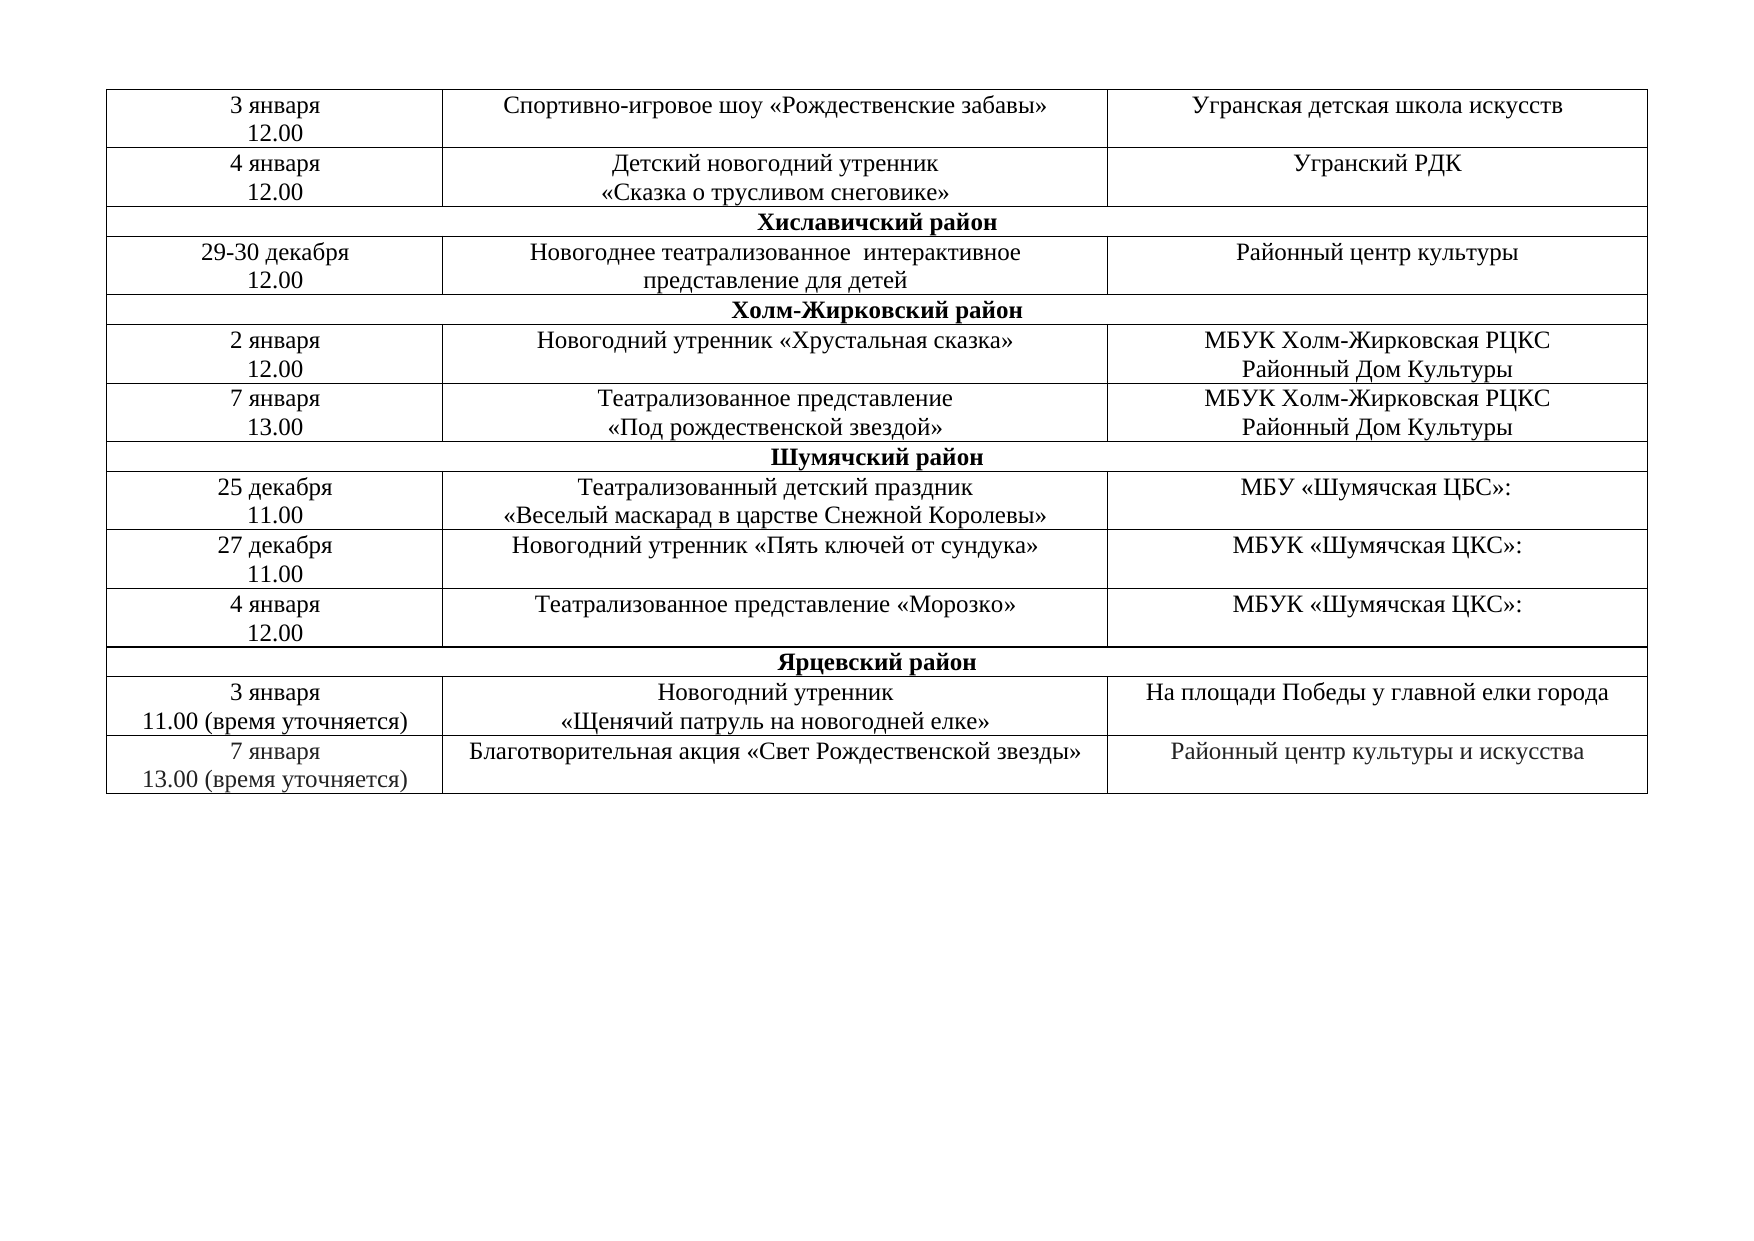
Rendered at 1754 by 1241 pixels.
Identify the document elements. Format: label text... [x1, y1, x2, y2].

table_cell Районный центр культуры [1108, 237, 1647, 294]
table_cell 3 января 11.00 (время уточняется) [107, 677, 230, 735]
table_cell 7 января 13.00 [107, 384, 442, 441]
table_cell Новогоднее театрализованное интерактивное представление для детей [443, 237, 1107, 294]
table_cell МБУК Холм-Жирковская РЦКС Районный Дом Культуры [1108, 384, 1647, 441]
table_cell 27 декабря 11.00 [107, 530, 442, 588]
table_cell На площади Победы у главной елки города [1108, 677, 1647, 735]
table_cell Новогодний утренник «Пять ключей от сундука» [443, 530, 1107, 588]
table_cell МБУК «Шумячская ЦКС»: [1108, 589, 1647, 646]
table_cell 7 января 13.00 (время уточняется) [107, 736, 442, 793]
table_cell Детский новогодний утренник «Сказка о трусливом снеговике» [443, 148, 1107, 206]
table_cell Районный центр культуры и искусства [1108, 736, 1647, 793]
table_cell Новогодний утренник «Щенячий патруль на новогодней елке» [443, 677, 657, 735]
table_cell Угранский РДК [1108, 148, 1647, 206]
table_cell Хиславичский район [107, 207, 1647, 236]
table_cell Шумячский район [107, 442, 1647, 471]
table_cell 3 января 12.00 [107, 90, 442, 147]
table_cell Театрализованное представление «Под рождественской звездой» [443, 384, 1107, 441]
table_cell 25 декабря 11.00 [107, 472, 442, 529]
table_cell 2 января 12.00 [107, 325, 442, 382]
table_cell МБУ «Шумячская ЦБС»: [1108, 472, 1647, 529]
table_cell 4 января 12.00 [107, 148, 442, 206]
table_cell Театрализованный детский праздник «Веселый маскарад в царстве Снежной Королевы» [443, 472, 1107, 529]
table_cell МБУК Холм-Жирковская РЦКС Районный Дом Культуры [1108, 325, 1647, 382]
table_cell Театрализованное представление «Морозко» [443, 589, 1107, 646]
table_cell 4 января 12.00 [107, 589, 442, 646]
table_cell 3 января 11.00 (время уточняется) [320, 677, 442, 735]
table_cell Ярцевский район [107, 648, 1647, 676]
table_cell Новогодний утренник «Щенячий патруль на новогодней елке» [893, 677, 1107, 735]
table_cell Новогодний утренник «Хрустальная сказка» [443, 325, 1107, 382]
table_cell Благотворительная акция «Свет Рождественской звезды» [443, 736, 1107, 793]
table_cell МБУК «Шумячская ЦКС»: [1108, 530, 1647, 588]
table_cell Холм-Жирковский район [107, 295, 1647, 324]
table_cell 29-30 декабря 12.00 [107, 237, 442, 294]
table_cell Спортивно-игровое шоу «Рождественские забавы» [443, 90, 1107, 147]
table_cell Угранская детская школа искусств [1108, 90, 1647, 147]
